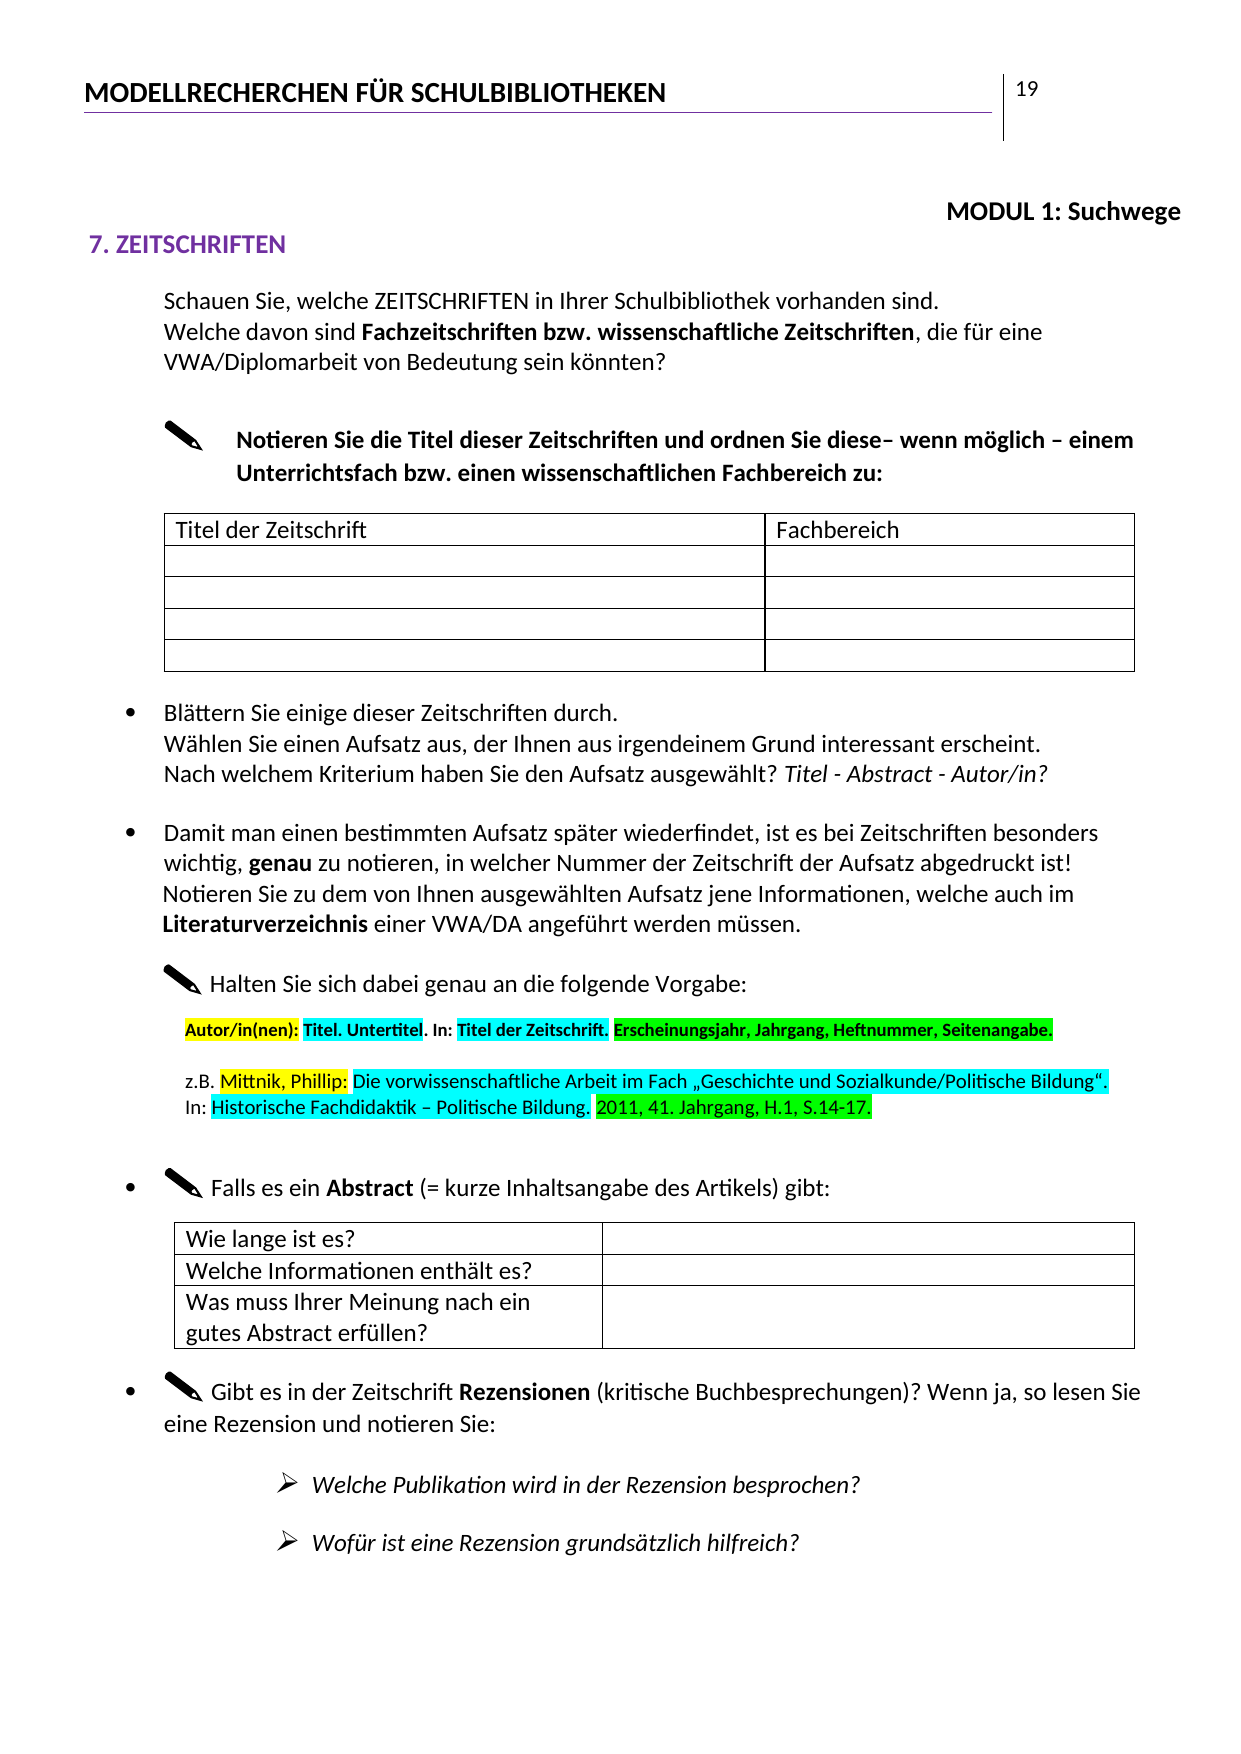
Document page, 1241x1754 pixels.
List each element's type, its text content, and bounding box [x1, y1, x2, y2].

list Notieren Sie die Titel dieser Zeitschriften und ordnen Sie diese– wenn möglich – einem Unterrichtsfach bzw. einen wissenschaftlichen Fachbereich zu: [164, 423, 1181, 487]
list Damit man einen bestimmten Aufsatz später wiederfindet, ist es bei Zeitschriften besonders wichtig, genau zu notieren, in welcher Nummer der Zeitschrift der Aufsatz abgedruckt ist! [126, 817, 1181, 878]
table_cell [766, 546, 1134, 576]
list Gibt es in der Zeitschrift Rezensionen (kritische Buchbesprechungen)? Wenn ja, so lesen Sie eine Rezension und notieren Sie: [126, 1374, 1181, 1438]
list Welche Publikation wird in der Rezension besprochen? [274, 1469, 1181, 1528]
table_header Titel der Zeitschrift [165, 514, 764, 544]
table_cell [766, 577, 1134, 608]
text MODUL 1: Suchwege [89, 194, 1181, 227]
text 7. ZEITSCHRIFTEN [89, 227, 1181, 260]
list Schauen Sie, welche ZEITSCHRIFTEN in Ihrer Schulbibliothek vorhanden sind. [164, 286, 1181, 316]
list Welche davon sind Fachzeitschriften bzw. wissenschaftliche Zeitschriften, die für eine VWA/Diplomarbeit von Bedeutung sein könnten? [164, 316, 1181, 377]
table_header Wie lange ist es? [175, 1223, 602, 1254]
table_cell [766, 640, 1134, 671]
text Halten Sie sich dabei genau an die folgende Vorgabe: [89, 967, 1181, 1001]
table_header Fachbereich [766, 514, 1134, 544]
list Wählen Sie einen Aufsatz aus, der Ihnen aus irgendeinem Grund interessant erscheint. [164, 728, 1181, 758]
list Nach welchem Kriterium haben Sie den Aufsatz ausgewählt? Titel - Abstract - Autor/in? [164, 758, 1181, 817]
table_cell [603, 1255, 1134, 1285]
table_header [603, 1223, 1134, 1254]
table_cell [165, 546, 764, 576]
table_cell [165, 640, 764, 671]
table_cell [165, 609, 764, 639]
table_cell Was muss Ihrer Meinung nach ein gutes Abstract erfüllen? [175, 1286, 602, 1347]
table_cell [165, 577, 764, 608]
table_cell [603, 1286, 1134, 1347]
table_cell Welche Informationen enthält es? [175, 1255, 602, 1285]
text Notieren Sie zu dem von Ihnen ausgewählten Aufsatz jene Informationen, welche auch im Literaturverzeichnis einer VWA/DA angeführt werden müssen. [162, 878, 1181, 967]
list Falls es ein Abstract (= kurze Inhaltsangabe des Artikels) gibt: [126, 1170, 1181, 1204]
list Wofür ist eine Rezension grundsätzlich hilfreich? [274, 1528, 1181, 1558]
table_header Autor/in(nen): Titel. Untertitel. In: Titel der Zeitschrift. Erscheinungsjahr, Jahrgang, Heftnummer, Seitenangabe. [174, 1018, 1133, 1069]
table_cell z.B. Mittnik, Phillip: Die vorwissenschaftliche Arbeit im Fach „Geschichte und Sozialkunde/Politische Bildung“. In: Historische Fachdidaktik – Politische Bildung. 2011, 41. Jahrgang, H.1, S.14-17. [174, 1069, 1133, 1145]
list Blättern Sie einige dieser Zeitschriften durch. [126, 697, 1181, 728]
table_cell [766, 609, 1134, 639]
